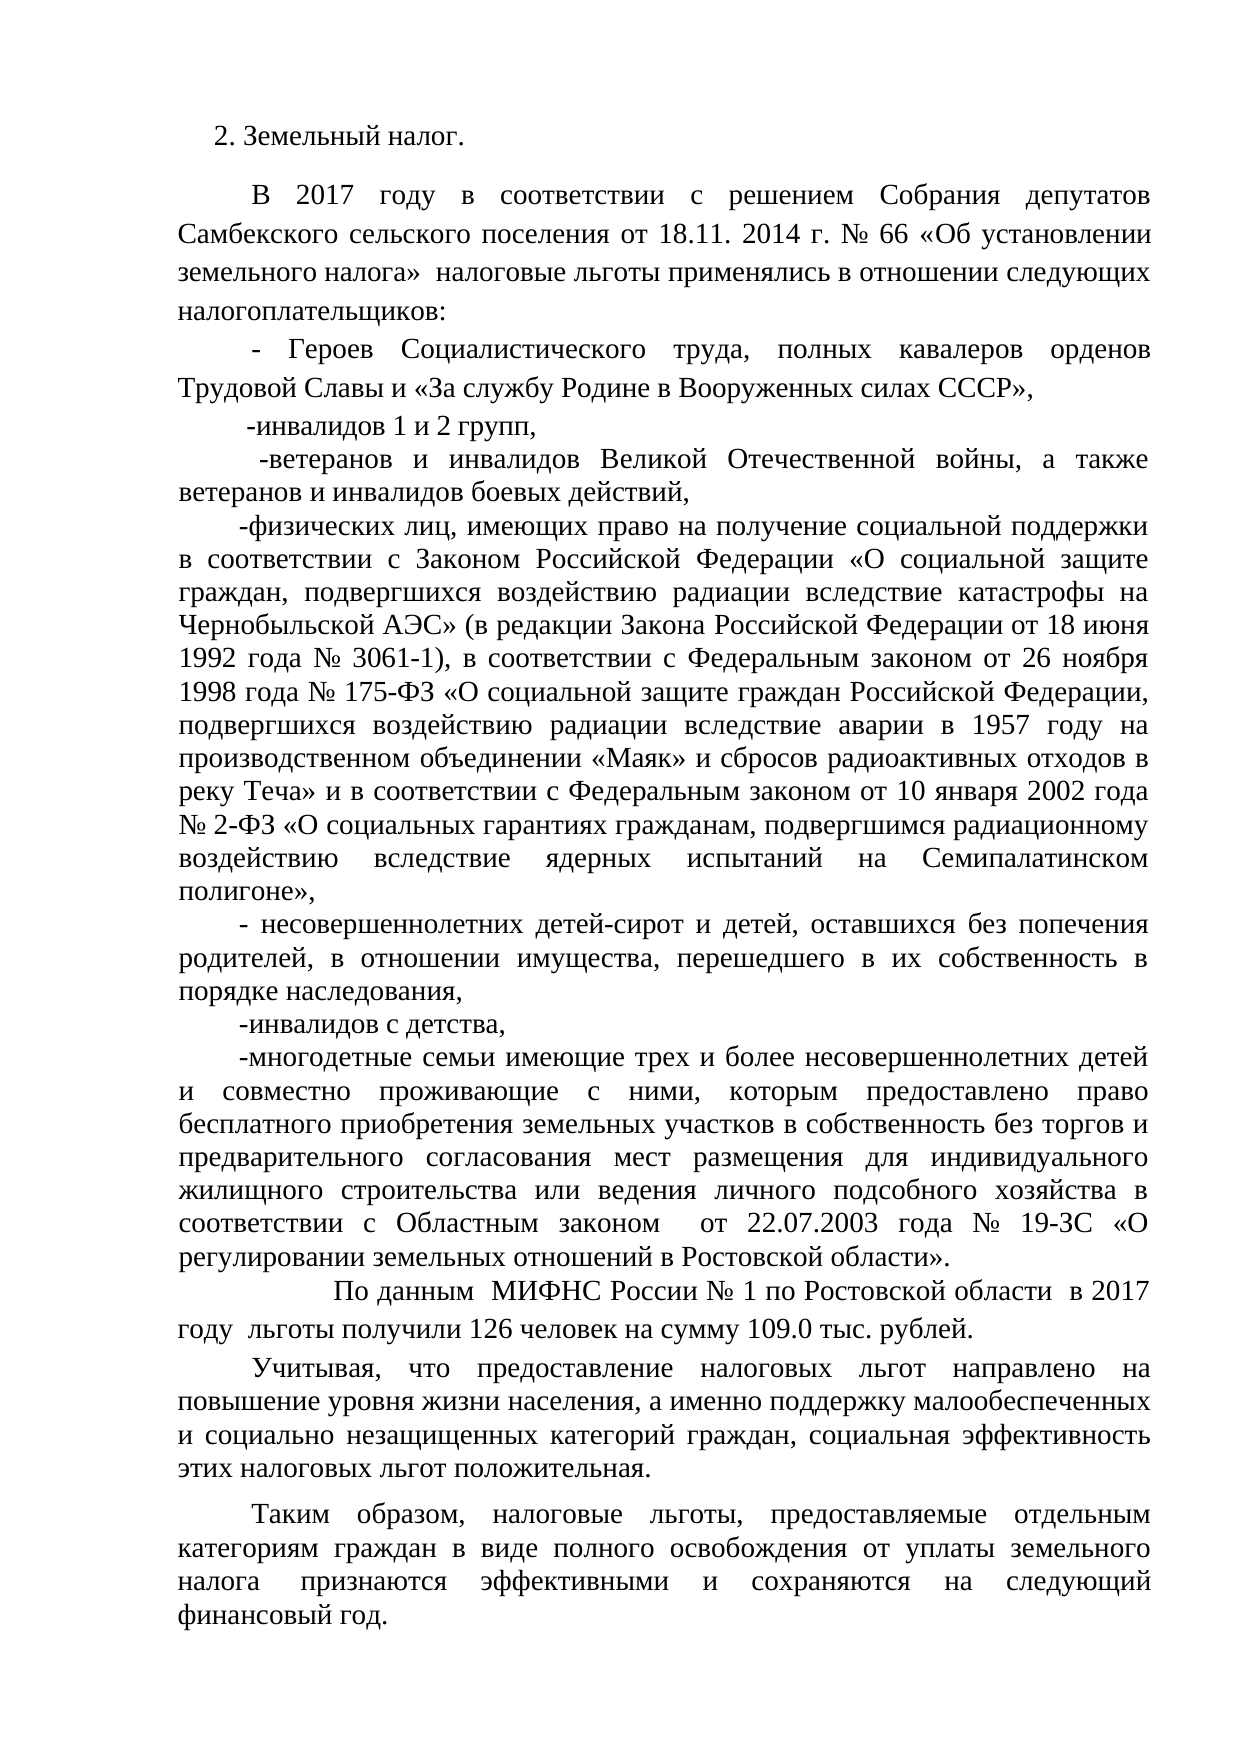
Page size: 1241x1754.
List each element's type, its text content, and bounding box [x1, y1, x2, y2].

text -ветеранов и инвалидов Великой Отечественной войны, а также ветеранов и инвалидов боевых действий, [178, 442, 1149, 508]
text Таким образом, налоговые льготы, предоставляемые отдельным категориям граждан в виде полного освобождения от уплаты земельного налога признаются эффективными и сохраняются на следующий финансовый год. [177, 1496, 1152, 1631]
text В 2017 году в соответствии с решением Собрания депутатов Самбекского сельского поселения от 18.11. 2014 г. № 66 «Об установлении земельного налога» налоговые льготы применялись в отношении следующих налогоплательщиков: [177, 177, 1152, 327]
text 2. Земельный налог. [177, 118, 1152, 152]
text -физических лиц, имеющих право на получение социальной поддержки в соответствии с Законом Российской Федерации «О социальной защите граждан, подвергшихся воздействию радиации вследствие катастрофы на Чернобыльской АЭС» (в редакции Закона Российской Федерации от 18 июня 1992 года № 3061-1), в соответствии с Федеральным законом от 26 ноября 1998 года № 175-ФЗ «О социальной защите граждан Российской Федерации, подвергшихся воздействию радиации вследствие аварии в 1957 году на производственном объединении «Маяк» и сбросов радиоактивных отходов в реку Теча» и в соответствии с Федеральным законом от 10 января 2002 года № 2-ФЗ «О социальных гарантиях гражданам, подвергшимся радиационному воздействию вследствие ядерных испытаний на Семипалатинском полигоне», [178, 508, 1149, 907]
text - несовершеннолетних детей-сирот и детей, оставшихся без попечения родителей, в отношении имущества, перешедшего в их собственность в порядке наследования, [178, 907, 1149, 1007]
text Учитывая, что предоставление налоговых льгот направлено на повышение уровня жизни населения, а именно поддержку малообеспеченных и социально незащищенных категорий граждан, социальная эффективность этих налоговых льгот положительная. [177, 1350, 1152, 1484]
text По данным МИФНС России № 1 по Ростовской области в 2017 году льготы получили 126 человек на сумму 109.0 тыс. рублей. [177, 1273, 1152, 1345]
text -многодетные семьи имеющие трех и более несовершеннолетних детей и совместно проживающие с ними, которым предоставлено право бесплатного приобретения земельных участков в собственность без торгов и предварительного согласования мест размещения для индивидуального жилищного строительства или ведения личного подсобного хозяйства в соответствии с Областным законом от 22.07.2003 года № 19-ЗС «О регулировании земельных отношений в Ростовской области». [178, 1040, 1149, 1273]
text - Героев Социалистического труда, полных кавалеров орденов Трудовой Славы и «За службу Родине в Вооруженных силах СССР», [177, 332, 1152, 404]
text -инвалидов с детства, [178, 1007, 1149, 1040]
text -инвалидов 1 и 2 групп, [178, 409, 1149, 442]
